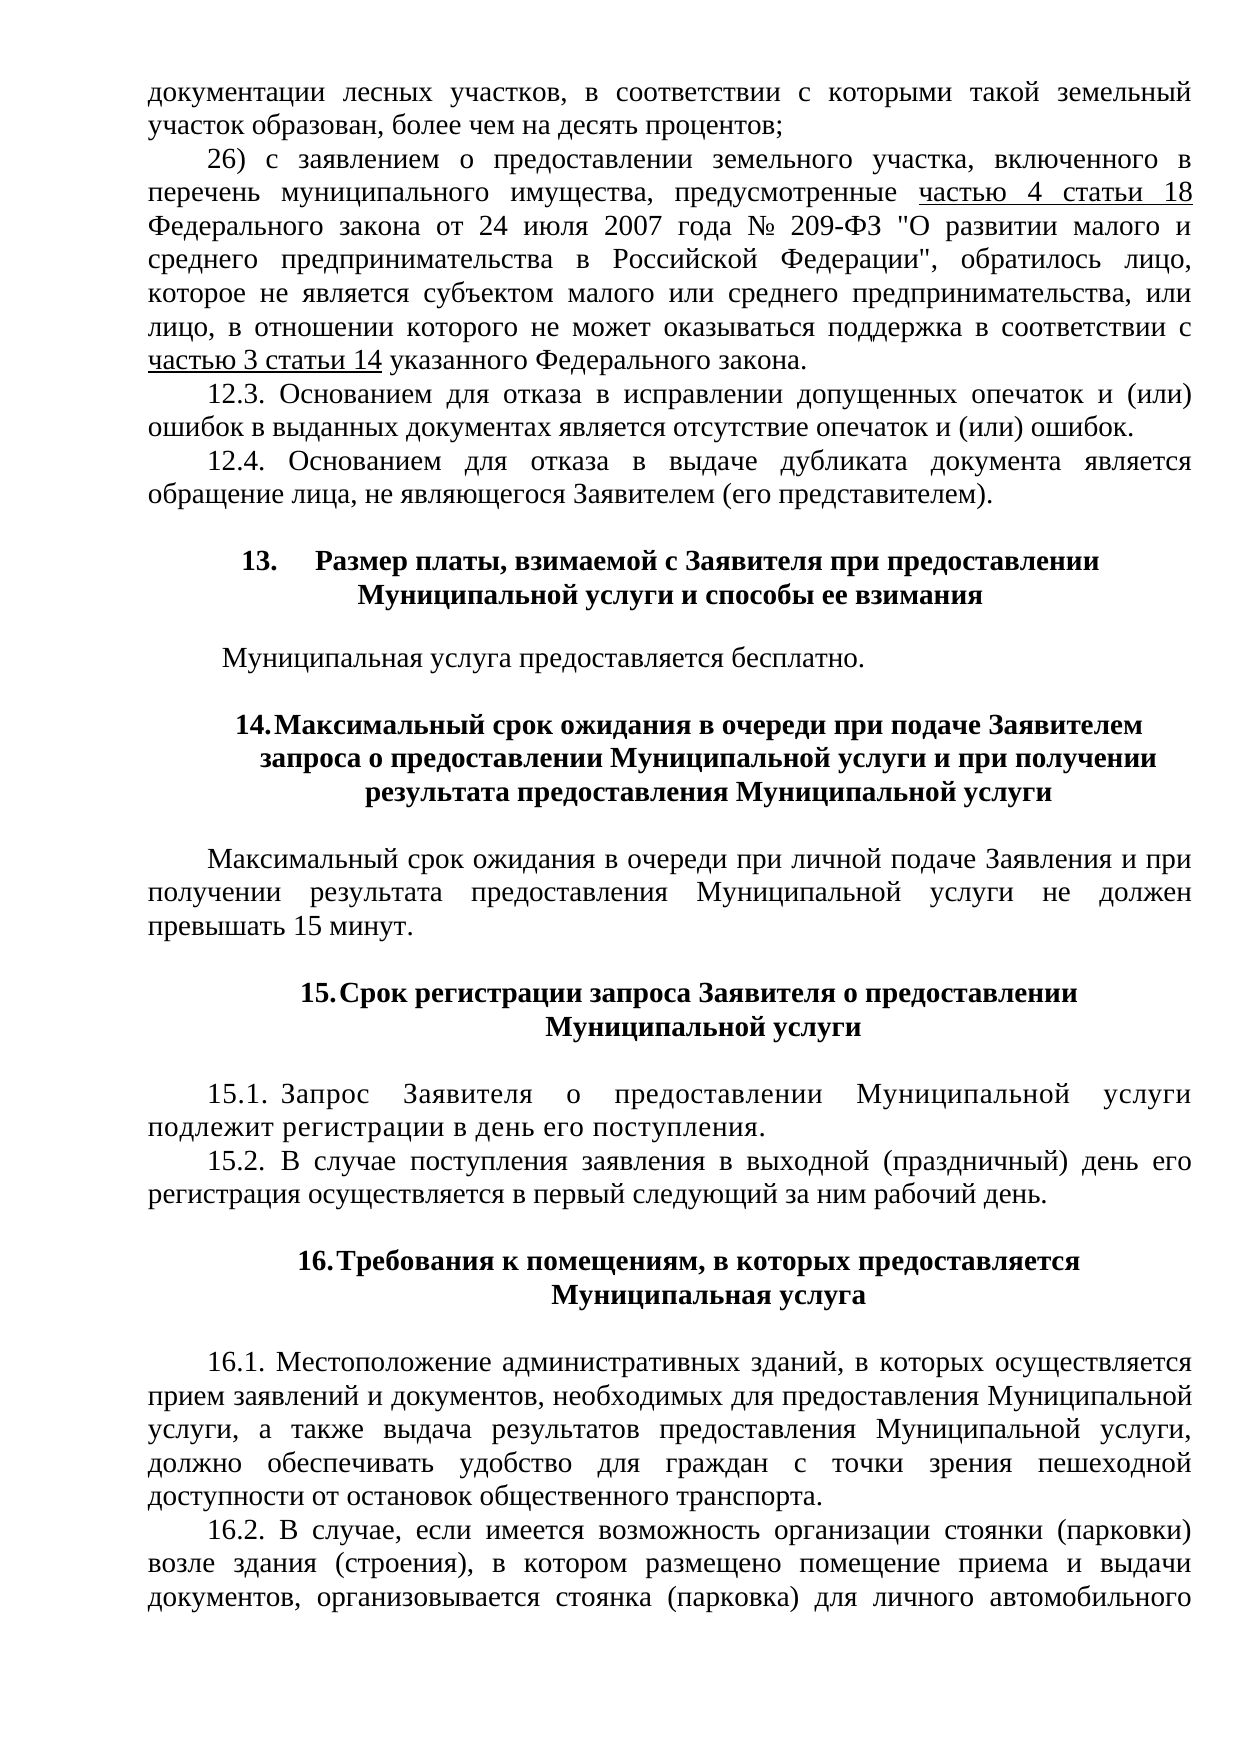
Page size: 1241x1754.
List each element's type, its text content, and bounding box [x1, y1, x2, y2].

text Муниципальная услуга предоставляется бесплатно. [222, 640, 1193, 673]
list Требования к помещениям, в которых предоставляется Муниципальная услуга [185, 1243, 1193, 1311]
text 26) с заявлением о предоставлении земельного участка, включенного в перечень муниципального имущества, предусмотренные частью 4 статьи 18 Федерального закона от 24 июля 2007 года № 209-ФЗ "О развитии малого и среднего предпринимательства в Российской Федерации", обратилось лицо, которое не является субъектом малого или среднего предпринимательства, или лицо, в отношении которого не может оказываться поддержка в соответствии с частью 3 статьи 14 указанного Федерального закона. [148, 141, 1193, 376]
text 12.3. Основанием для отказа в исправлении допущенных опечаток и (или) ошибок в выданных документах является отсутствие опечаток и (или) ошибок. [148, 376, 1193, 443]
list Запрос Заявителя о предоставлении Муниципальной услуги подлежит регистрации в день его поступления. [148, 1076, 1193, 1143]
text 16.1. Местоположение административных зданий, в которых осуществляется прием заявлений и документов, необходимых для предоставления Муниципальной услуги, а также выдача результатов предоставления Муниципальной услуги, должно обеспечивать удобство для граждан с точки зрения пешеходной доступности от остановок общественного транспорта. [148, 1344, 1193, 1512]
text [148, 1512, 1193, 1612]
text Муниципальной услуги [224, 1009, 1193, 1042]
list Срок регистрации запроса Заявителя о предоставлении [185, 975, 1193, 1009]
list Максимальный срок ожидания в очереди при подаче Заявителем запроса о предоставлении Муниципальной услуги и при получении результата предоставления Муниципальной услуги [185, 707, 1193, 807]
list В случае поступления заявления в выходной (праздничный) день его регистрация осуществляется в первый следующий за ним рабочий день. [148, 1143, 1193, 1210]
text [148, 74, 1193, 141]
text Максимальный срок ожидания в очереди при личной подаче Заявления и при получении результата предоставления Муниципальной услуги не должен превышать 15 минут. [148, 841, 1193, 942]
list Размер платы, взимаемой с Заявителя при предоставлении Муниципальной услуги и способы ее взимания [148, 543, 1193, 611]
text 12.4. Основанием для отказа в выдаче дубликата документа является обращение лица, не являющегося Заявителем (его представителем). [148, 443, 1193, 510]
